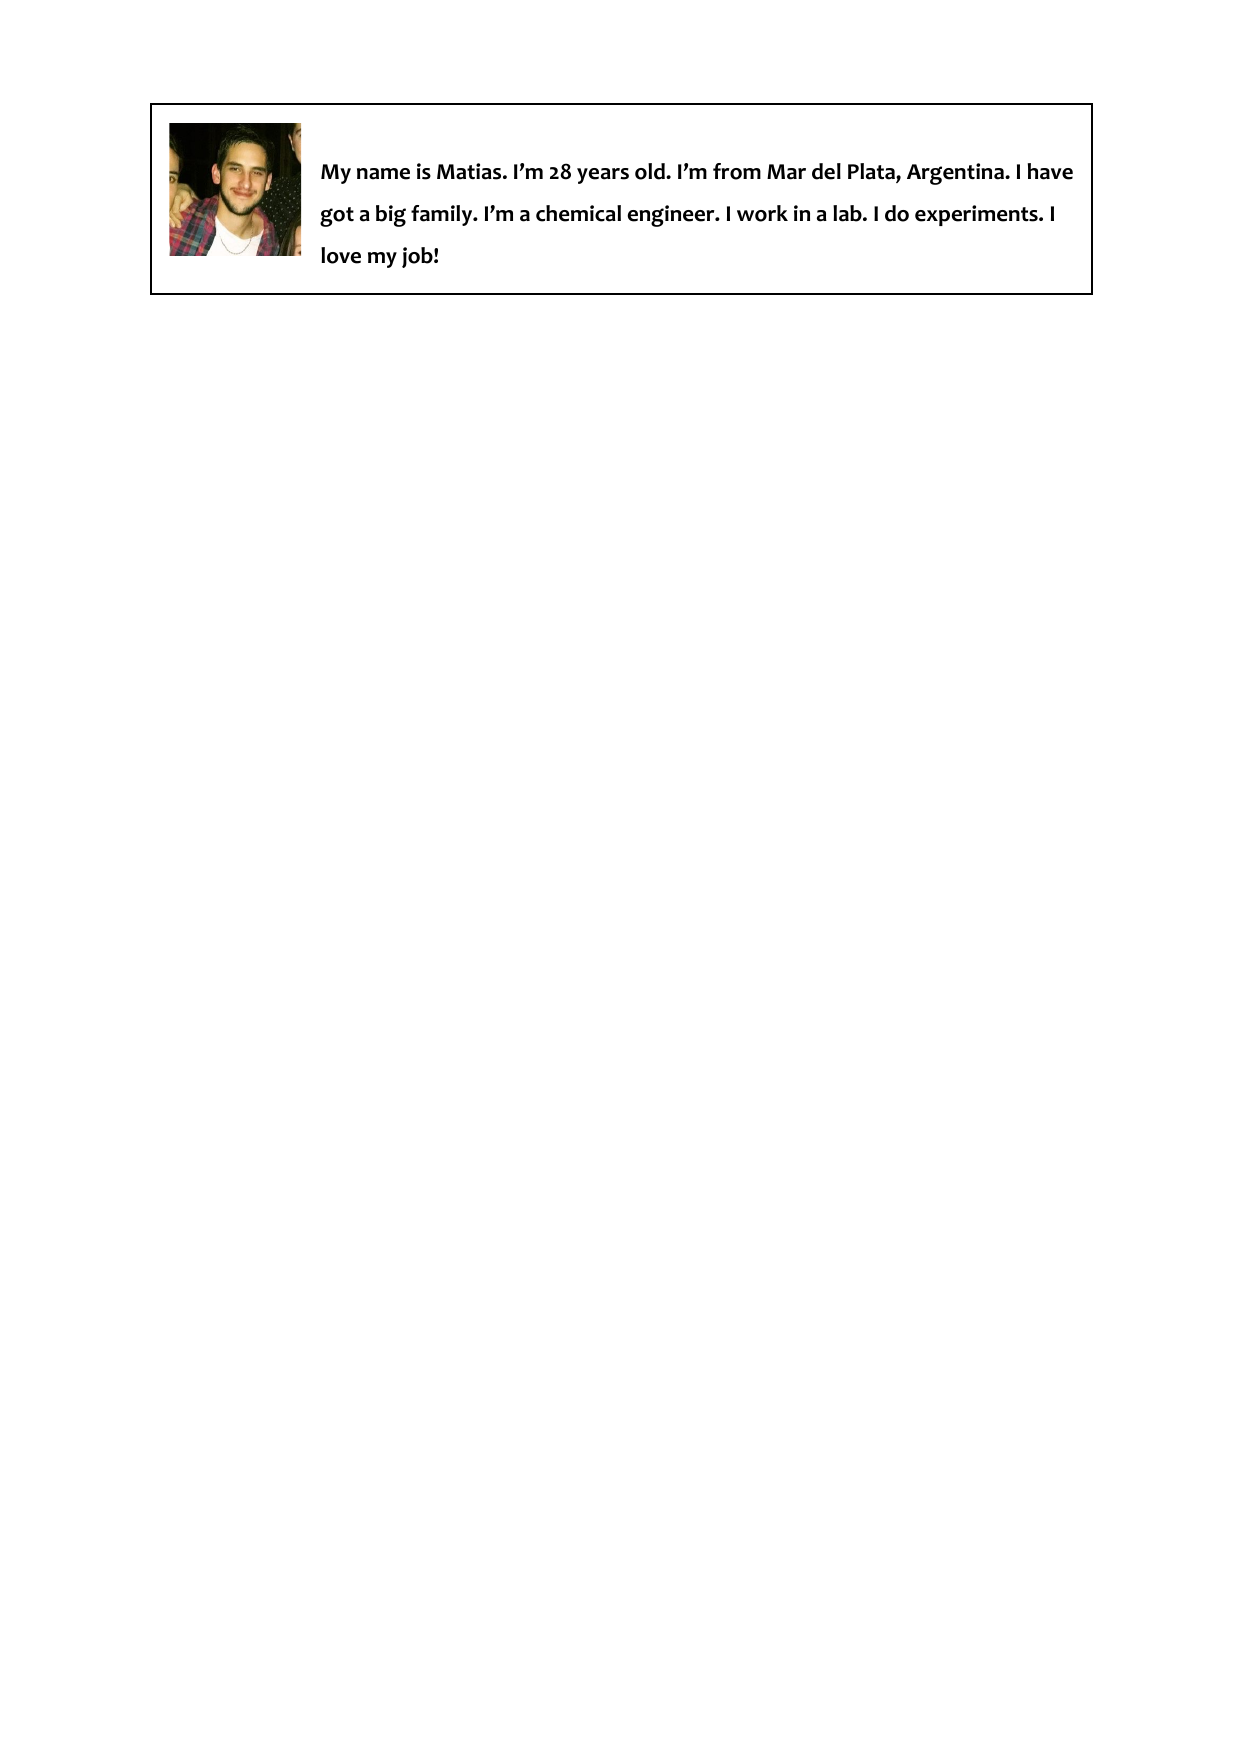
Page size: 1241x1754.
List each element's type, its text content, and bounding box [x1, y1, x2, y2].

table_header My name is Matias. I’m 28 years old. I’m from Mar del Plata, Argentina. I have got a big family. I’m a chemical engineer. I work in a lab. I do experiments. I love my job! [152, 105, 1091, 293]
picture [169, 123, 302, 256]
